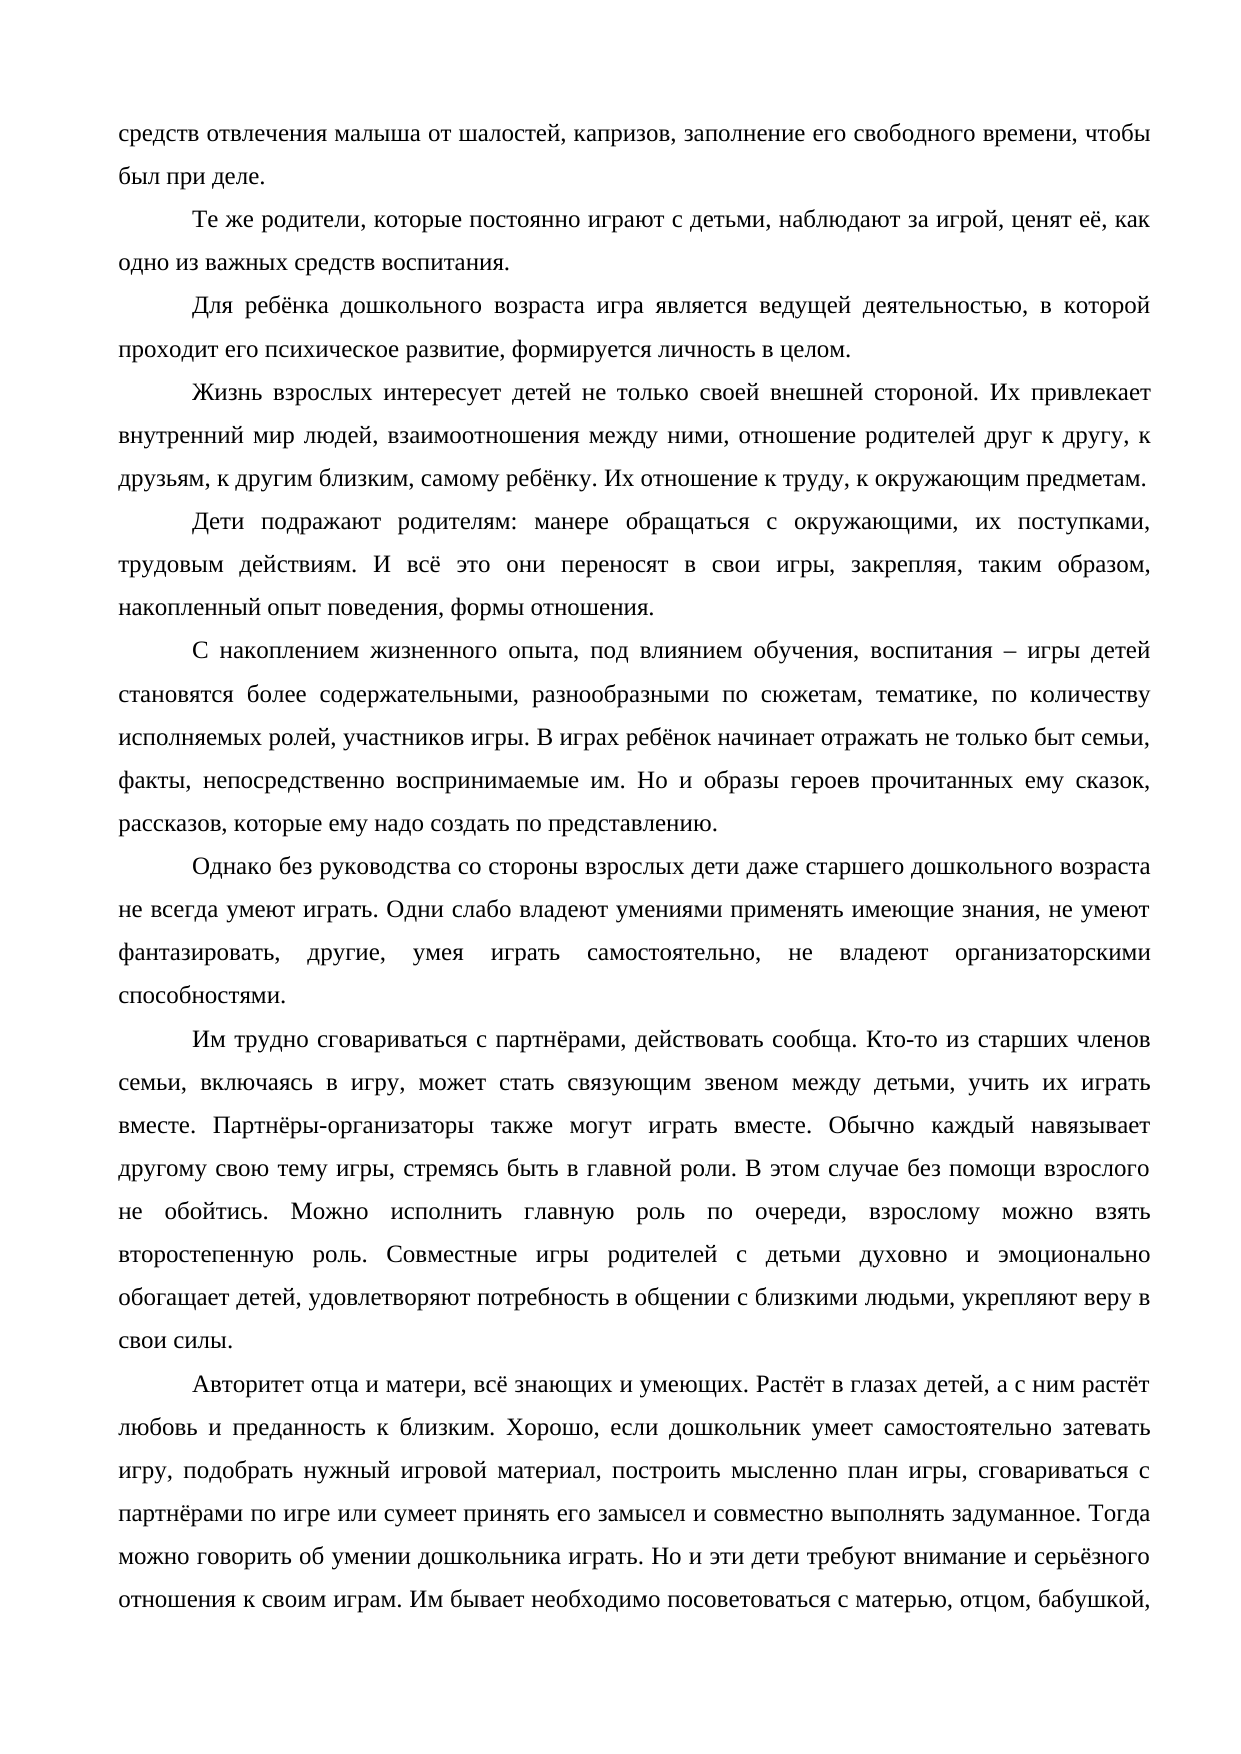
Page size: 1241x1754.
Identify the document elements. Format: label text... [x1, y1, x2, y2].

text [118, 1369, 1152, 1613]
text Дети подражают родителям: манере обращаться с окружающими, их поступками, трудовым действиям. И всё это они переносят в свои игры, закрепляя, таким образом, накопленный опыт поведения, формы отношения. [118, 506, 1152, 621]
text С накоплением жизненного опыта, под влиянием обучения, воспитания – игры детей становятся более содержательными, разнообразными по сюжетам, тематике, по количеству исполняемых ролей, участников игры. В играх ребёнок начинает отражать не только быт семьи, факты, непосредственно воспринимаемые им. Но и образы героев прочитанных ему сказок, рассказов, которые ему надо создать по представлению. [118, 636, 1152, 837]
text Для ребёнка дошкольного возраста игра является ведущей деятельностью, в которой проходит его психическое развитие, формируется личность в целом. [118, 291, 1152, 362]
text Те же родители, которые постоянно играют с детьми, наблюдают за игрой, ценят её, как одно из важных средств воспитания. [118, 204, 1152, 276]
text Однако без руководства со стороны взрослых дети даже старшего дошкольного возраста не всегда умеют играть. Одни слабо владеют умениями применять имеющие знания, не умеют фантазировать, другие, умея играть самостоятельно, не владеют организаторскими способностями. [118, 851, 1152, 1009]
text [118, 118, 1152, 190]
text Им трудно сговариваться с партнёрами, действовать сообща. Кто-то из старших членов семьи, включаясь в игру, может стать связующим звеном между детьми, учить их играть вместе. Партнёры-организаторы также могут играть вместе. Обычно каждый навязывает другому свою тему игры, стремясь быть в главной роли. В этом случае без помощи взрослого не обойтись. Можно исполнить главную роль по очереди, взрослому можно взять второстепенную роль. Совместные игры родителей с детьми духовно и эмоционально обогащает детей, удовлетворяют потребность в общении с близкими людьми, укрепляют веру в свои силы. [118, 1024, 1152, 1354]
text Жизнь взрослых интересует детей не только своей внешней стороной. Их привлекает внутренний мир людей, взаимоотношения между ними, отношение родителей друг к другу, к друзьям, к другим близким, самому ребёнку. Их отношение к труду, к окружающим предметам. [118, 377, 1152, 492]
